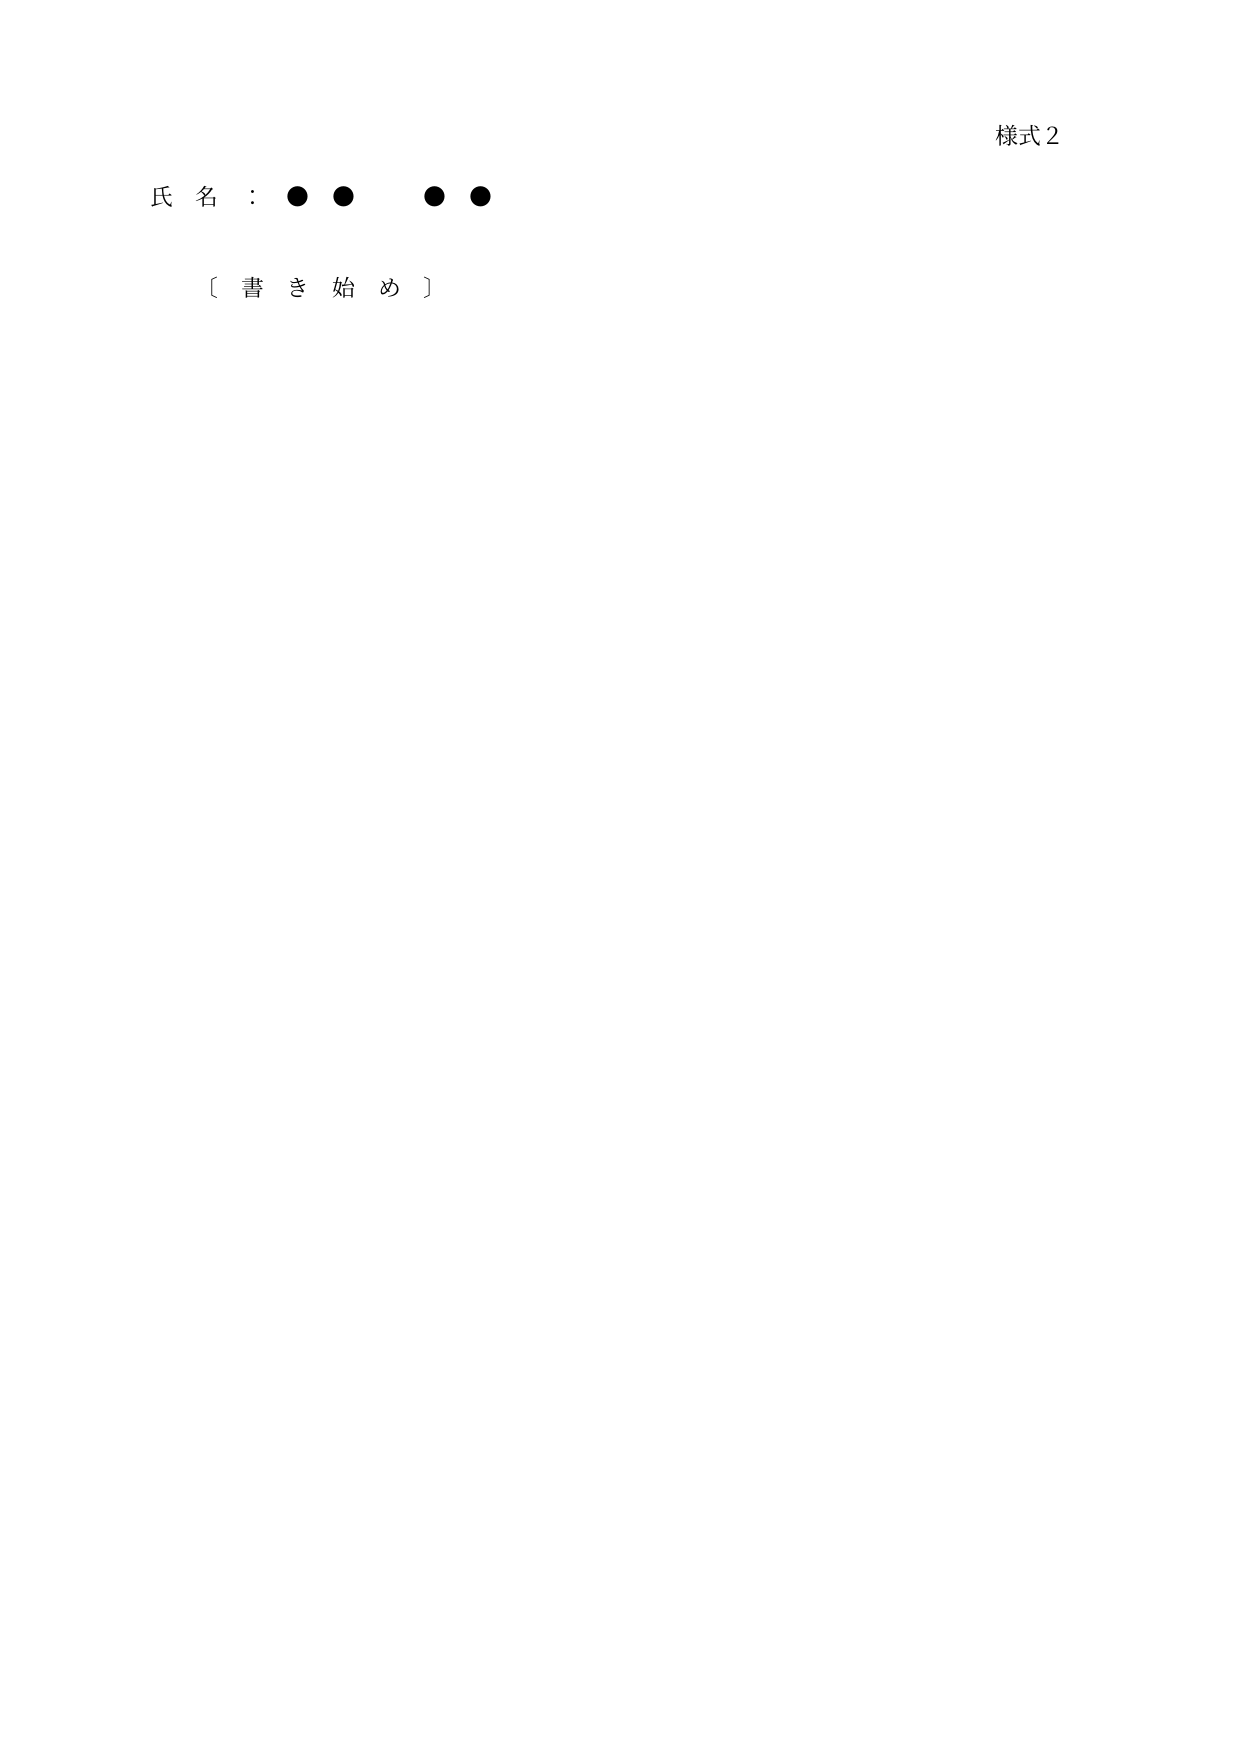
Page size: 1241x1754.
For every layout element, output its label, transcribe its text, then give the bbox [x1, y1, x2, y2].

text 氏名：●● ●● [150, 173, 1062, 218]
text 〔書き始め〕 [150, 264, 1062, 309]
